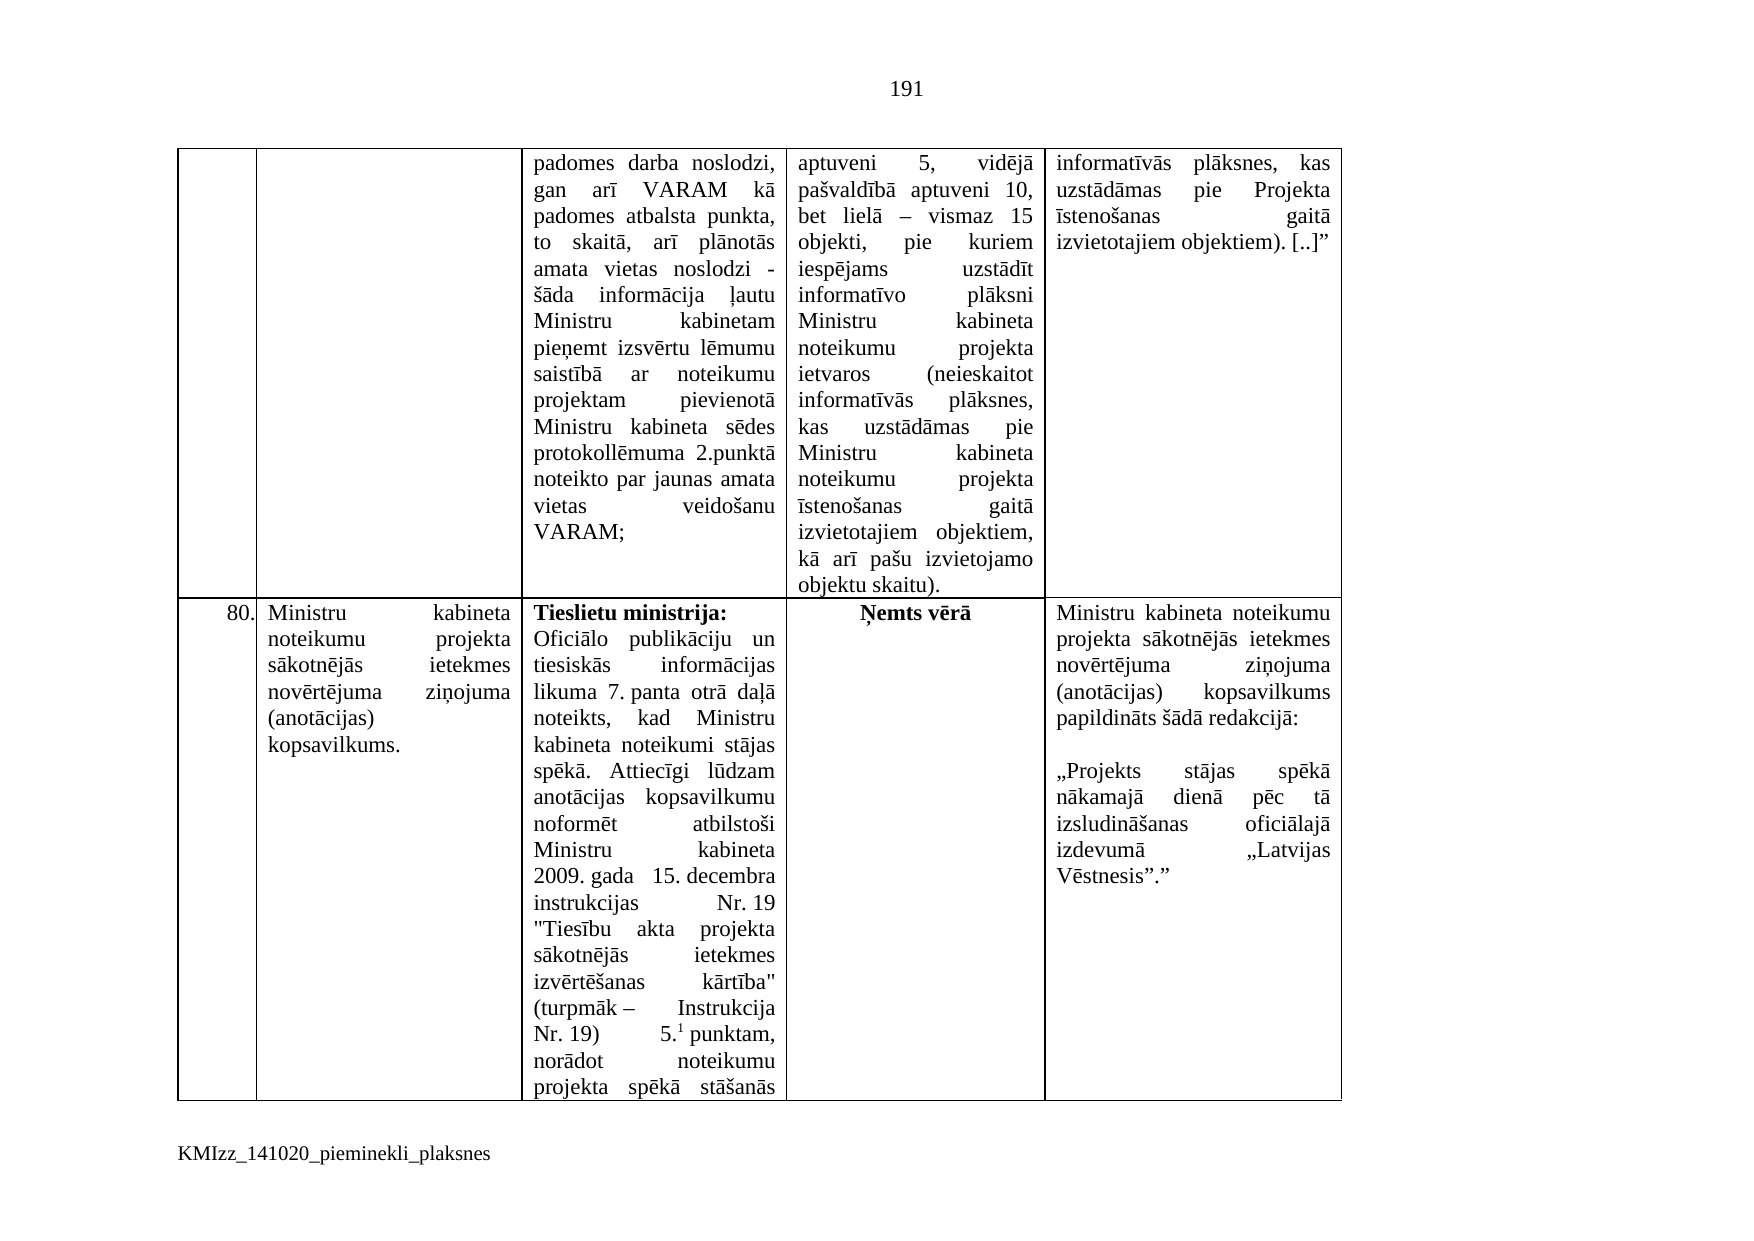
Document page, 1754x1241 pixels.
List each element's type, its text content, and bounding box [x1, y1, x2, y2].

table_cell [179, 149, 256, 597]
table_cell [787, 149, 1044, 597]
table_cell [1046, 598, 1341, 1099]
table_cell [179, 599, 256, 1099]
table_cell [257, 149, 521, 597]
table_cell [257, 599, 521, 1099]
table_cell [523, 149, 786, 597]
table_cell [1046, 149, 1341, 597]
table_cell Ņemts vērā [787, 599, 1044, 1099]
